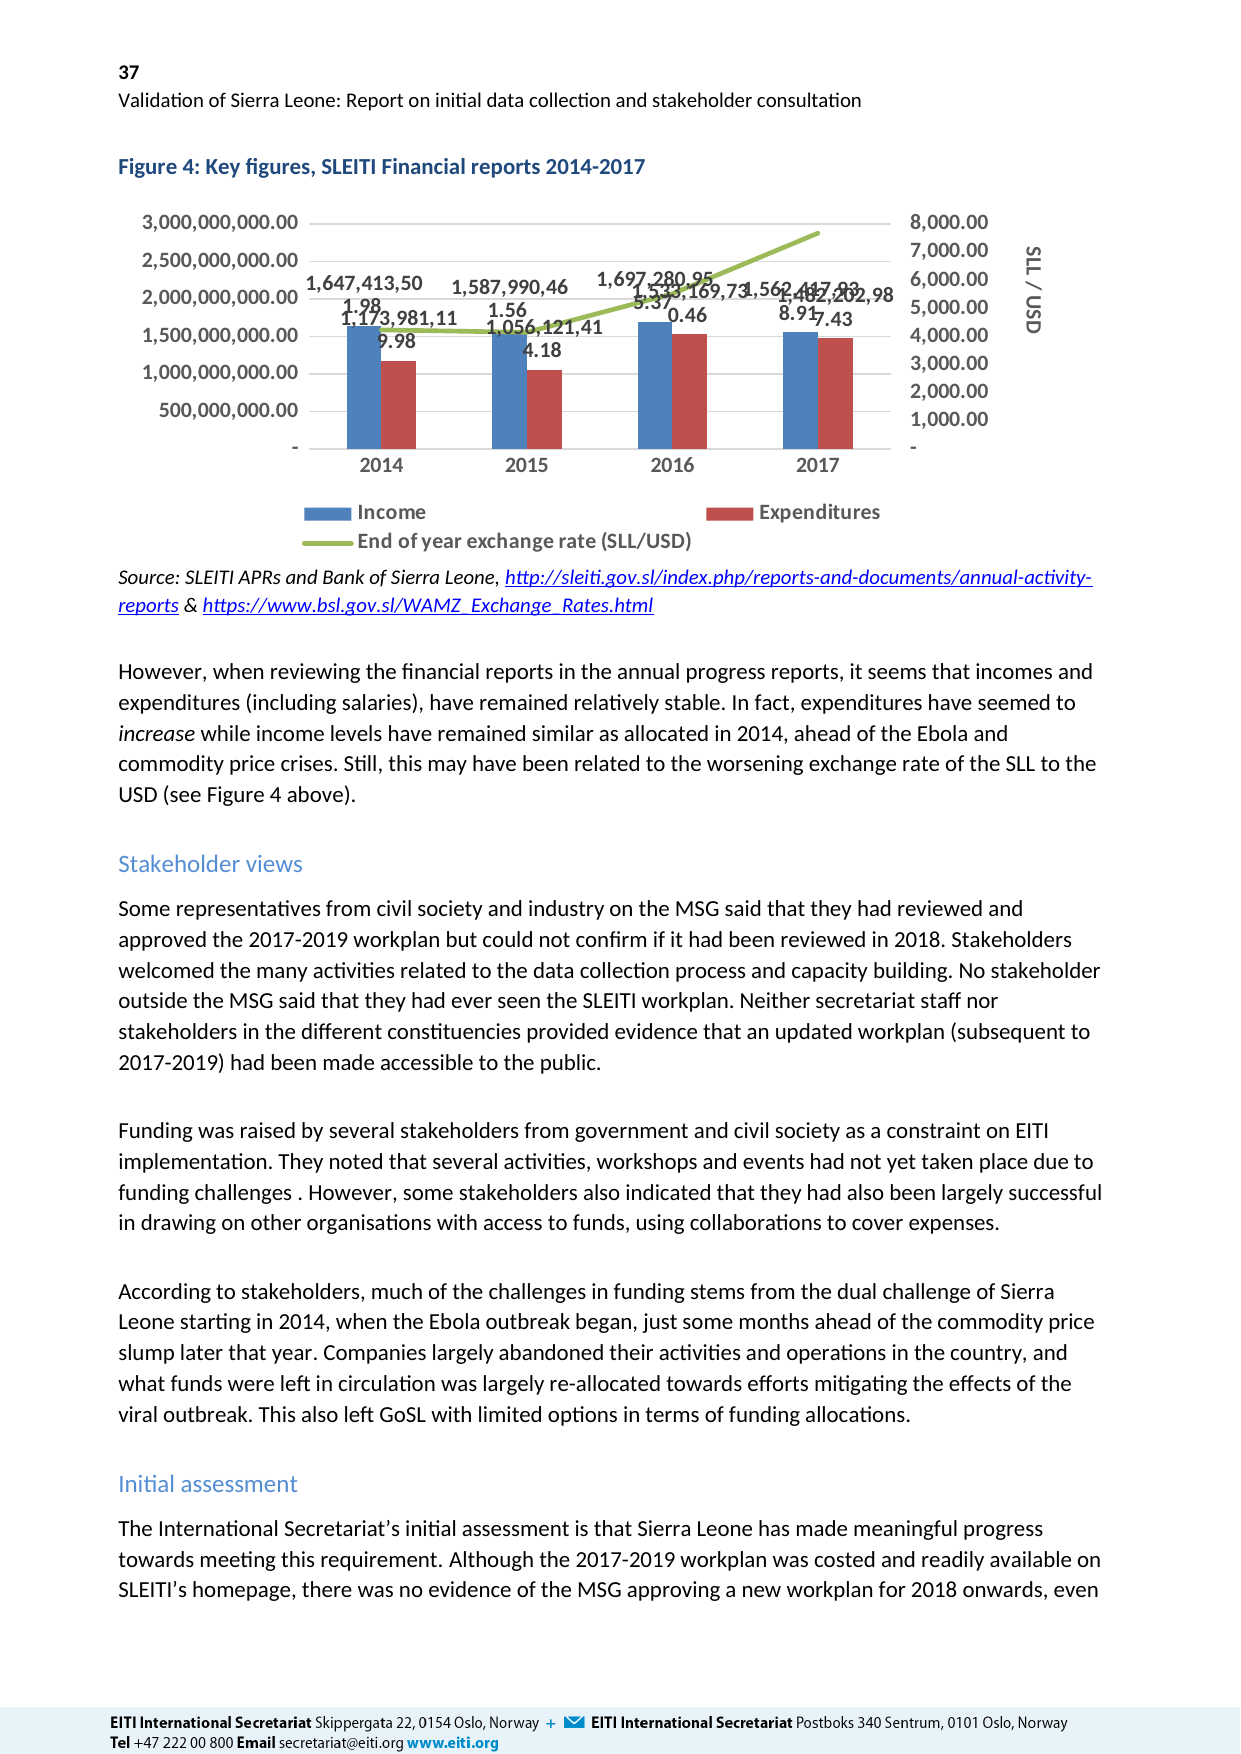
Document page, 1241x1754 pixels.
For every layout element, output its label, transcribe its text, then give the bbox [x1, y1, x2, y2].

subtitle Initial assessment [118, 1468, 1107, 1498]
picture [0, 1707, 1241, 1754]
text Source: SLEITI APRs and Bank of Sierra Leone, http://sleiti.gov.sl/index.php/reports-and-documents/annual-activity-reports & https://www.bsl.gov.sl/WAMZ_Exchange_Rates.html [118, 205, 1107, 617]
subtitle Stakeholder views [118, 848, 1107, 879]
text However, when reviewing the financial reports in the annual progress reports, it seems that incomes and expenditures (including salaries), have remained relatively stable. In fact, expenditures have seemed to increase while income levels have remained similar as allocated in 2014, ahead of the Ebola and commodity price crises. Still, this may have been related to the worsening exchange rate of the SLL to the USD (see Figure 4 above). [118, 657, 1107, 808]
text Figure 4: Key figures, SLEITI Financial reports 2014-2017 [118, 152, 1107, 180]
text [118, 1514, 1107, 1603]
text Some representatives from civil society and industry on the MSG said that they had reviewed and approved the 2017-2019 workplan but could not confirm if it had been reviewed in 2018. Stakeholders welcomed the many activities related to the data collection process and capacity building. No stakeholder outside the MSG said that they had ever seen the SLEITI workplan. Neither secretariat staff nor stakeholders in the different constituencies provided evidence that an updated workplan (subsequent to 2017-2019) had been made accessible to the public. [118, 894, 1107, 1076]
text According to stakeholders, much of the challenges in funding stems from the dual challenge of Sierra Leone starting in 2014, when the Ebola outbreak began, just some months ahead of the commodity price slump later that year. Companies largely abandoned their activities and operations in the country, and what funds were left in circulation was largely re-allocated towards efforts mitigating the effects of the viral outbreak. This also left GoSL with limited options in terms of funding allocations. [118, 1277, 1107, 1428]
text Funding was raised by several stakeholders from government and civil society as a constraint on EITI implementation. They noted that several activities, workshops and events had not yet taken place due to funding challenges . However, some stakeholders also indicated that they had also been largely successful in drawing on other organisations with access to funds, using collaborations to cover expenses. [118, 1116, 1107, 1237]
